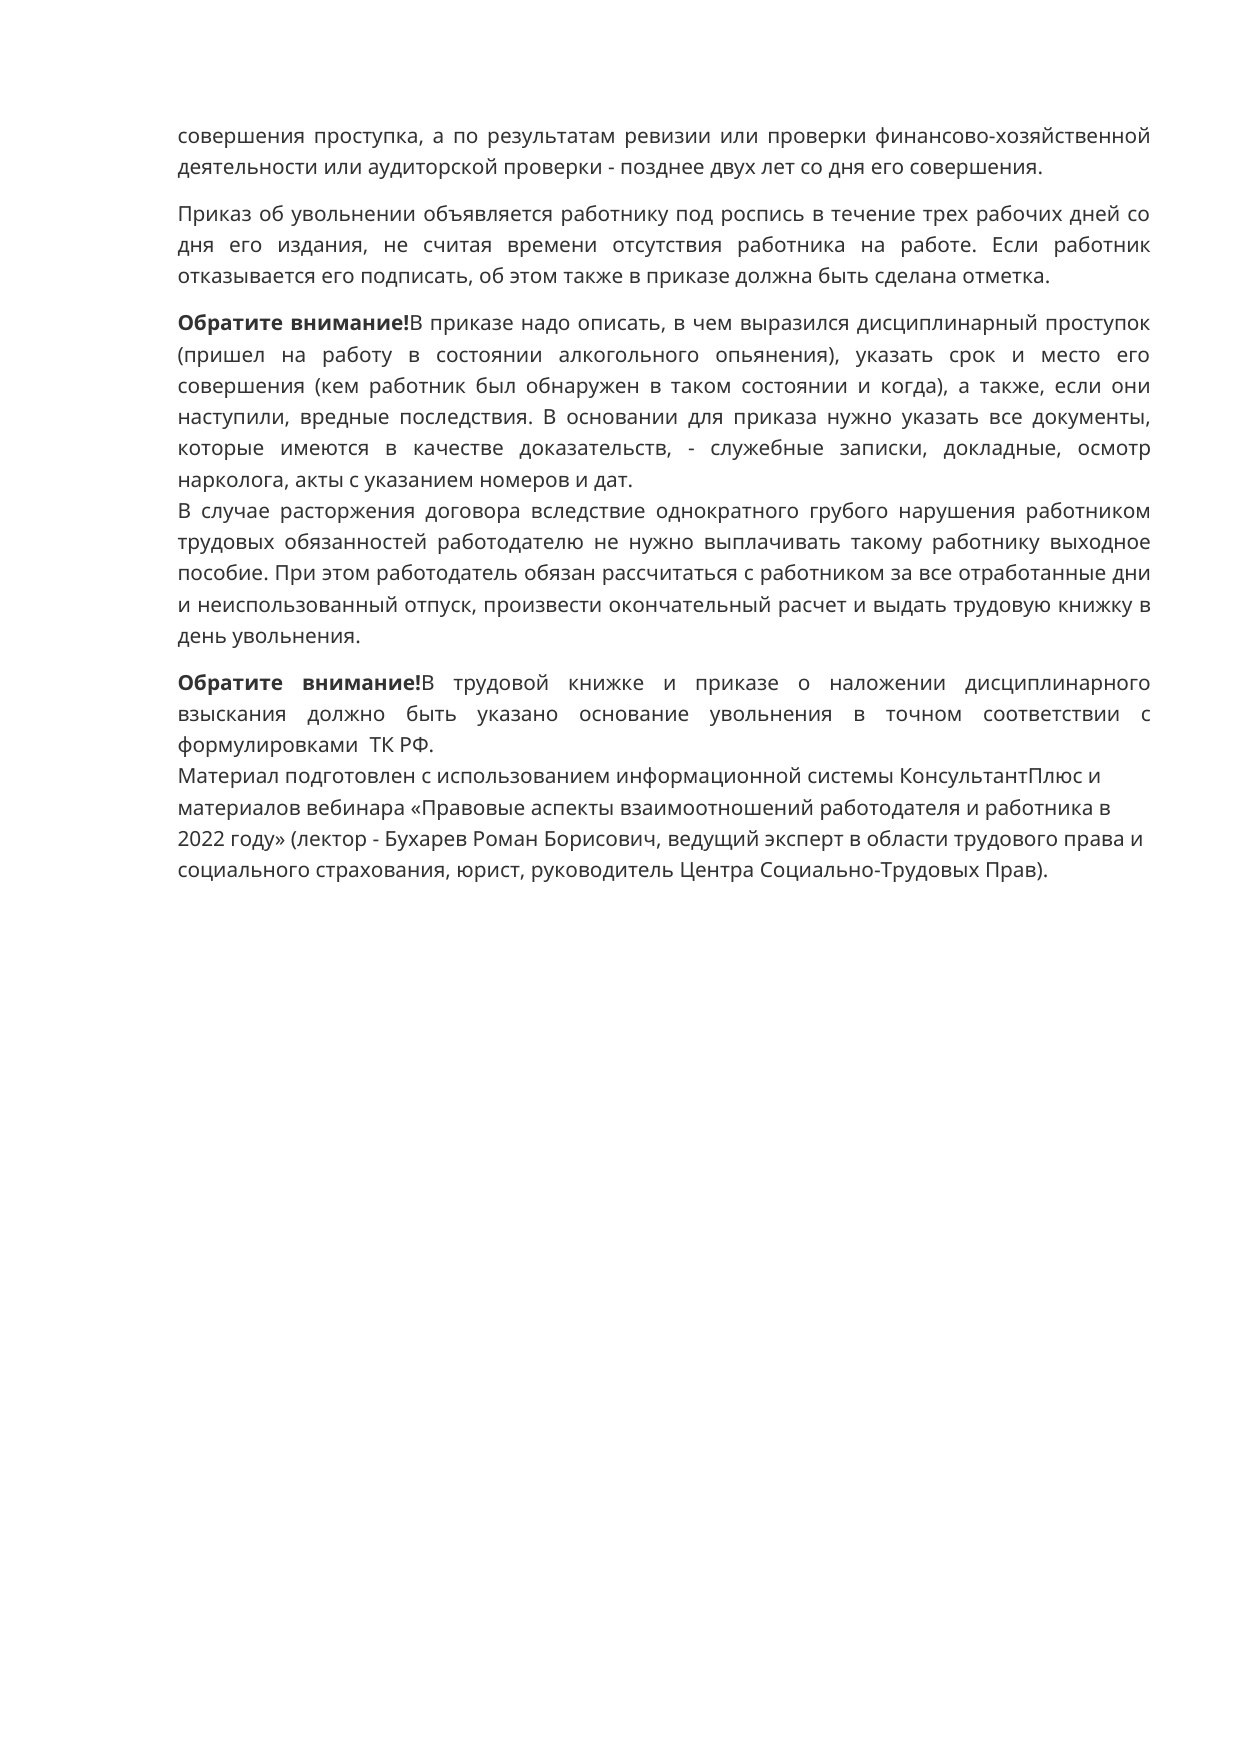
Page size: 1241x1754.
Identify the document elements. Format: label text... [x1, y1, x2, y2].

text В случае расторжения договора вследствие однократного грубого нарушения работником трудовых обязанностей работодателю не нужно выплачивать такому работнику выходное пособие. При этом работодатель обязан рассчитаться с работником за все отработанные дни и неиспользованный отпуск, произвести окончательный расчет и выдать трудовую книжку в день увольнения. [177, 493, 1152, 649]
text Обратите внимание!В приказе надо описать, в чем выразился дисциплинарный проступок (пришел на работу в состоянии алкогольного опьянения), указать срок и место его совершения (кем работник был обнаружен в таком состоянии и когда), а также, если они наступили, вредные последствия. В основании для приказа нужно указать все документы, которые имеются в качестве доказательств, - служебные записки, докладные, осмотр нарколога, акты с указанием номеров и дат. [177, 306, 1152, 493]
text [177, 118, 1152, 181]
text Обратите внимание!В трудовой книжке и приказе о наложении дисциплинарного взыскания должно быть указано основание увольнения в точном соответствии с формулировками ТК РФ. [177, 665, 1152, 759]
text Приказ об увольнении объявляется работнику под роспись в течение трех рабочих дней со дня его издания, не считая времени отсутствия работника на работе. Если работник отказывается его подписать, об этом также в приказе должна быть сделана отметка. [177, 196, 1152, 290]
text Материал подготовлен с использованием информационной системы КонсультантПлюс и материалов вебинара «Правовые аспекты взаимоотношений работодателя и работника в 2022 году» (лектор - Бухарев Роман Борисович, ведущий эксперт в области трудового права и социального страхования, юрист, руководитель Центра Социально-Трудовых Прав). [177, 759, 1152, 884]
